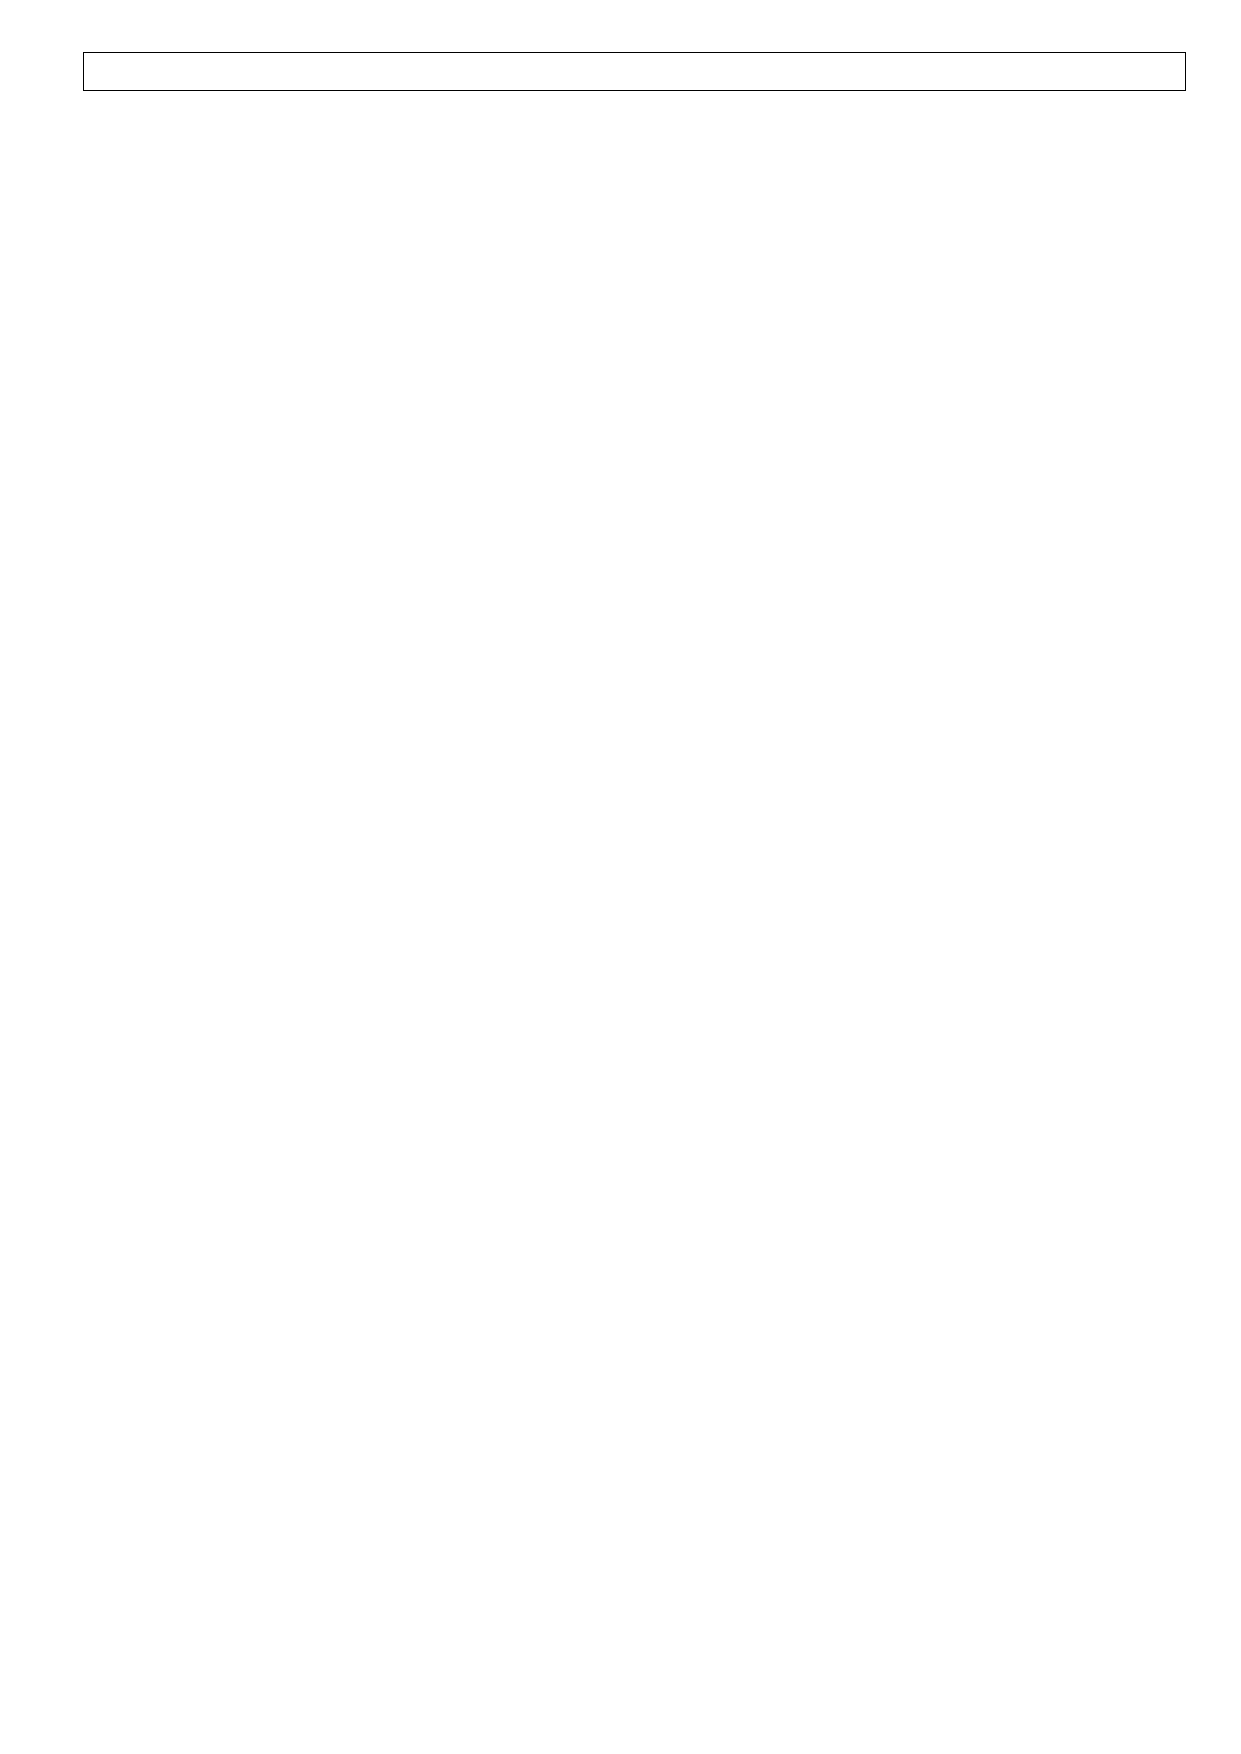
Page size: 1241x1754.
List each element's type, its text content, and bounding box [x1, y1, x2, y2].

table_cell 備考欄 [84, 53, 1185, 89]
